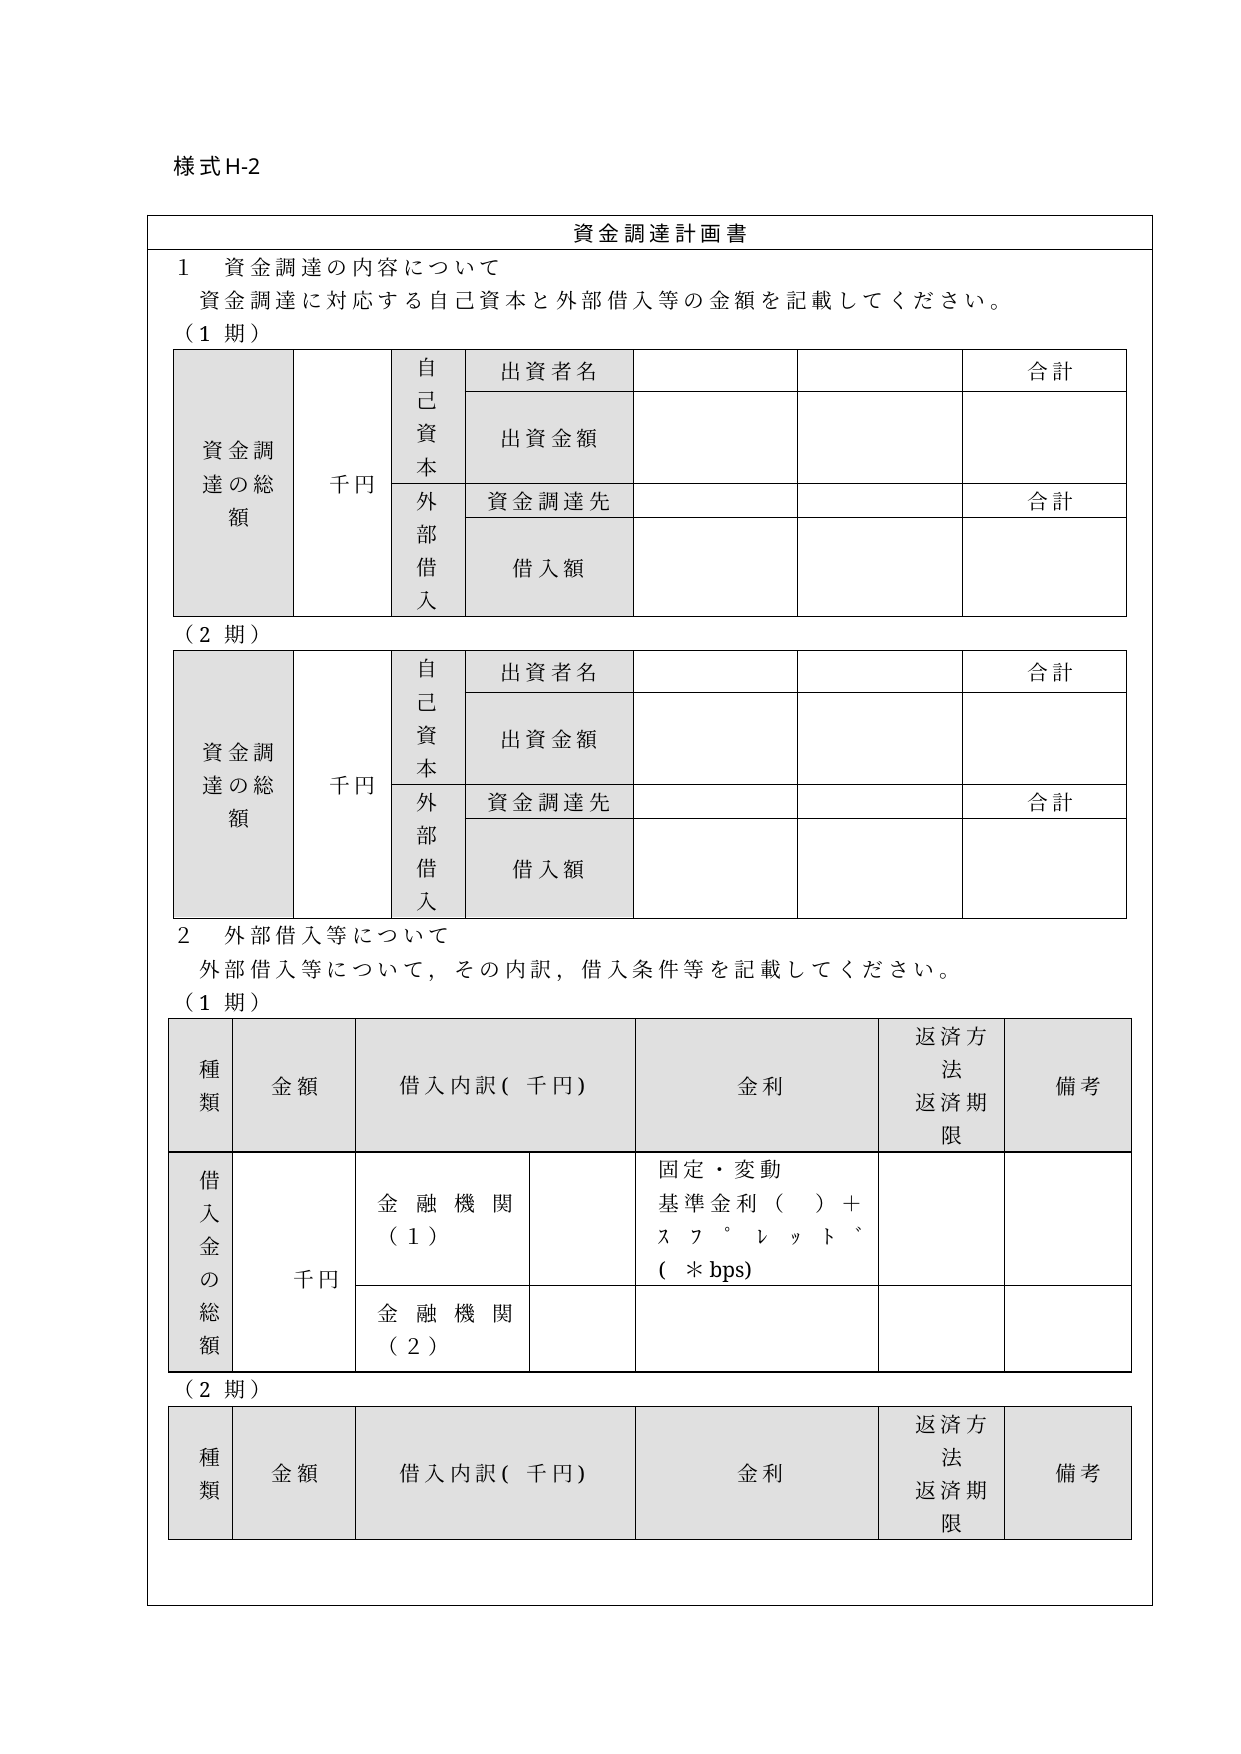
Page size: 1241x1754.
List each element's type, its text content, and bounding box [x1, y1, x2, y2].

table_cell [148, 250, 1152, 1605]
subtitle 様式H-2 [148, 148, 1092, 181]
table_header 資金調達計画書 [148, 216, 1152, 249]
